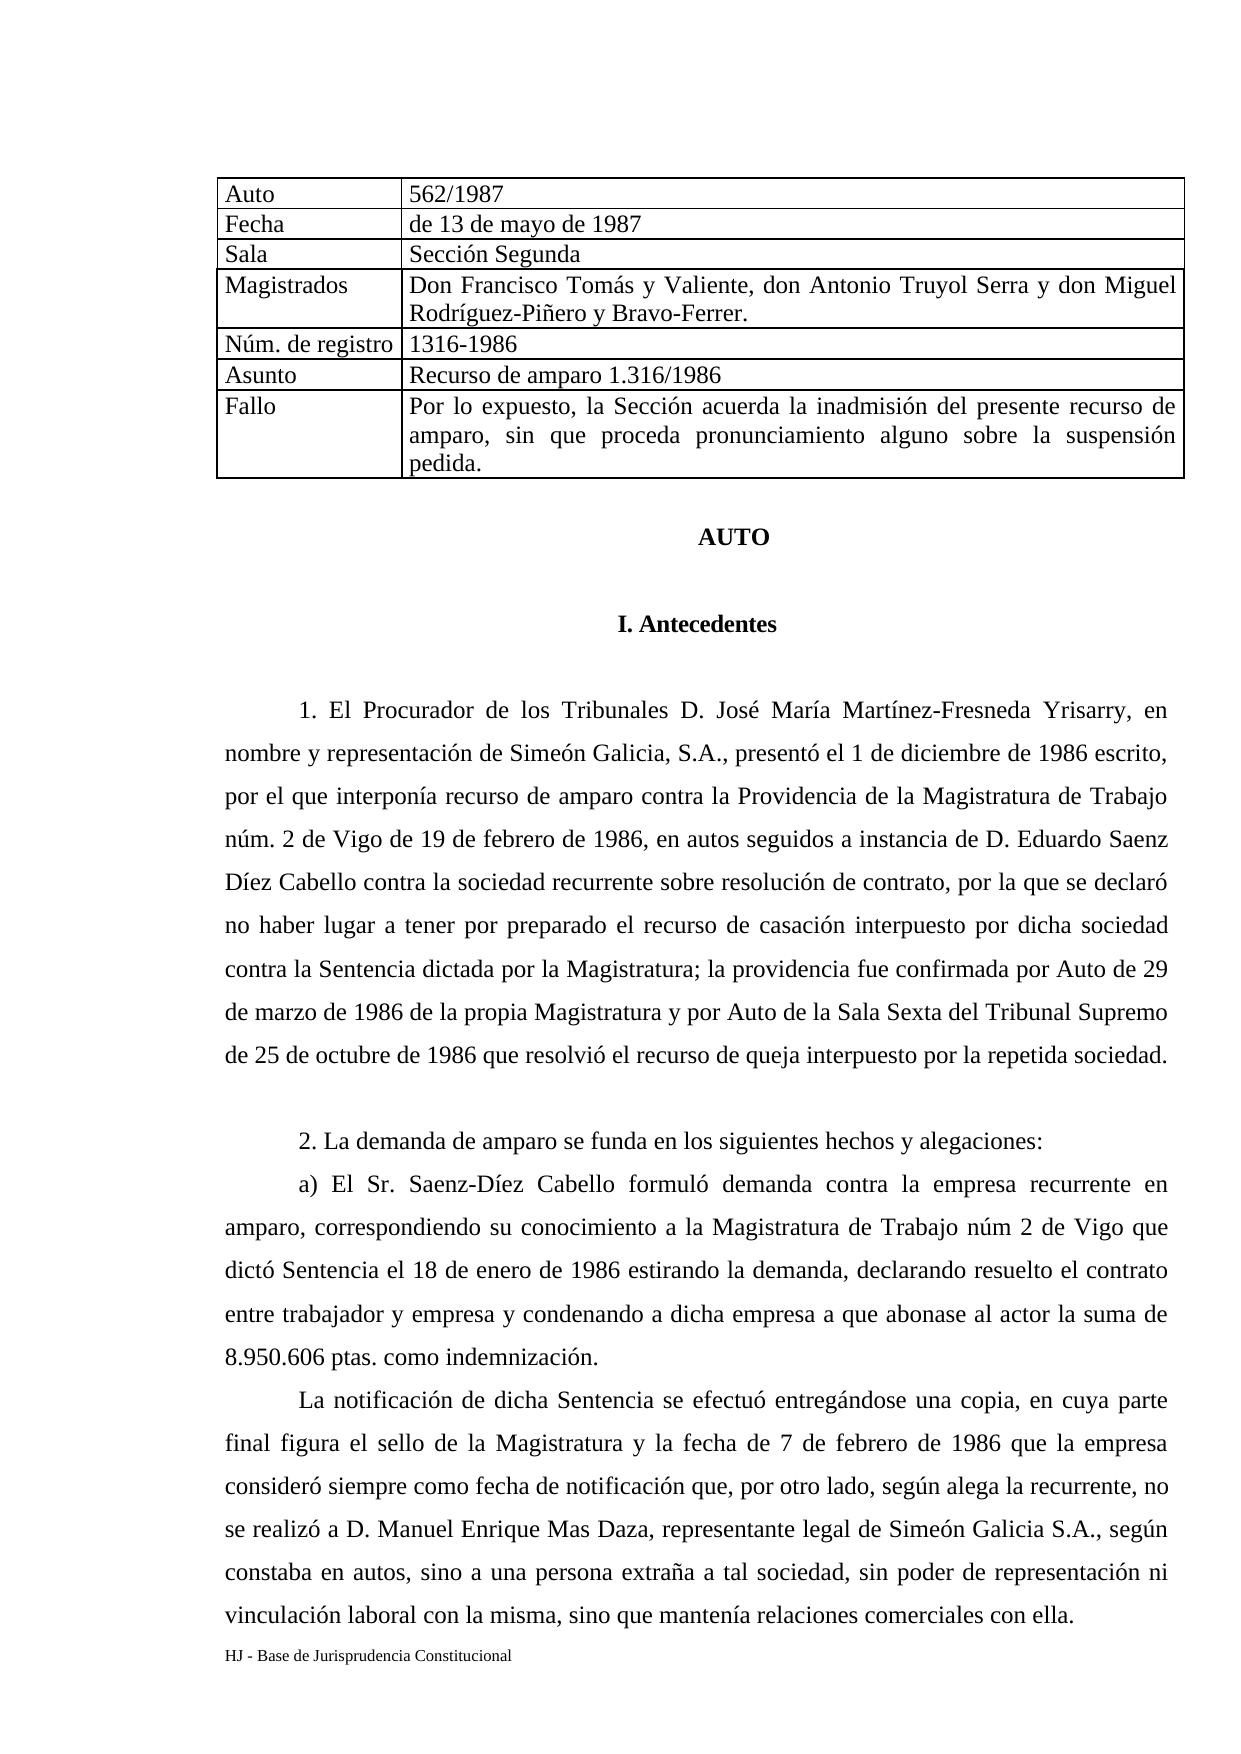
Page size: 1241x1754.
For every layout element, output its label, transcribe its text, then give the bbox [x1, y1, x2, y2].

table_cell Fallo [218, 391, 401, 477]
text 2. La demanda de amparo se funda en los siguientes hechos y alegaciones: [224, 1126, 1169, 1155]
table_cell Sala [218, 240, 401, 268]
table_cell Sección Segunda [402, 240, 1184, 268]
table_cell de 13 de mayo de 1987 [402, 209, 1184, 238]
table_cell Magistrados [218, 270, 401, 327]
table_cell Asunto [218, 360, 401, 389]
table_header Auto [218, 179, 401, 207]
table_header 562/1987 [402, 179, 1184, 207]
text AUTO [224, 522, 1169, 551]
table_cell Por lo expuesto, la Sección acuerda la inadmisión del presente recurso de amparo, sin que proceda pronunciamiento alguno sobre la suspensión pedida. [403, 391, 1183, 477]
text I. Antecedentes [224, 609, 1169, 637]
text 1. El Procurador de los Tribunales D. José María Martínez-Fresneda Yrisarry, en nombre y representación de Simeón Galicia, S.A., presentó el 1 de diciembre de 1986 escrito, por el que interponía recurso de amparo contra la Providencia de la Magistratura de Trabajo núm. 2 de Vigo de 19 de febrero de 1986, en autos seguidos a instancia de D. Eduardo Saenz Díez Cabello contra la sociedad recurrente sobre resolución de contrato, por la que se declaró no haber lugar a tener por preparado el recurso de casación interpuesto por dicha sociedad contra la Sentencia dictada por la Magistratura; la providencia fue confirmada por Auto de 29 de marzo de 1986 de la propia Magistratura y por Auto de la Sala Sexta del Tribunal Supremo de 25 de octubre de 1986 que resolvió el recurso de queja interpuesto por la repetida sociedad. [224, 695, 1169, 1069]
table_cell Núm. de registro [218, 329, 401, 358]
table_cell Recurso de amparo 1.316/1986 [403, 360, 1183, 389]
table_cell Don Francisco Tomás y Valiente, don Antonio Truyol Serra y don Miguel Rodríguez-Piñero y Bravo-Ferrer. [403, 270, 1183, 327]
table_cell Fecha [218, 209, 401, 238]
table_cell 1316-1986 [403, 329, 1183, 358]
text La notificación de dicha Sentencia se efectuó entregándose una copia, en cuya parte final figura el sello de la Magistratura y la fecha de 7 de febrero de 1986 que la empresa consideró siempre como fecha de notificación que, por otro lado, según alega la recurrente, no se realizó a D. Manuel Enrique Mas Daza, representante legal de Simeón Galicia S.A., según constaba en autos, sino a una persona extraña a tal sociedad, sin poder de representación ni vinculación laboral con la misma, sino que mantenía relaciones comerciales con ella. [224, 1385, 1169, 1629]
text a) El Sr. Saenz-Díez Cabello formuló demanda contra la empresa recurrente en amparo, correspondiendo su conocimiento a la Magistratura de Trabajo núm 2 de Vigo que dictó Sentencia el 18 de enero de 1986 estirando la demanda, declarando resuelto el contrato entre trabajador y empresa y condenando a dicha empresa a que abonase al actor la suma de 8.950.606 ptas. como indemnización. [224, 1169, 1169, 1371]
